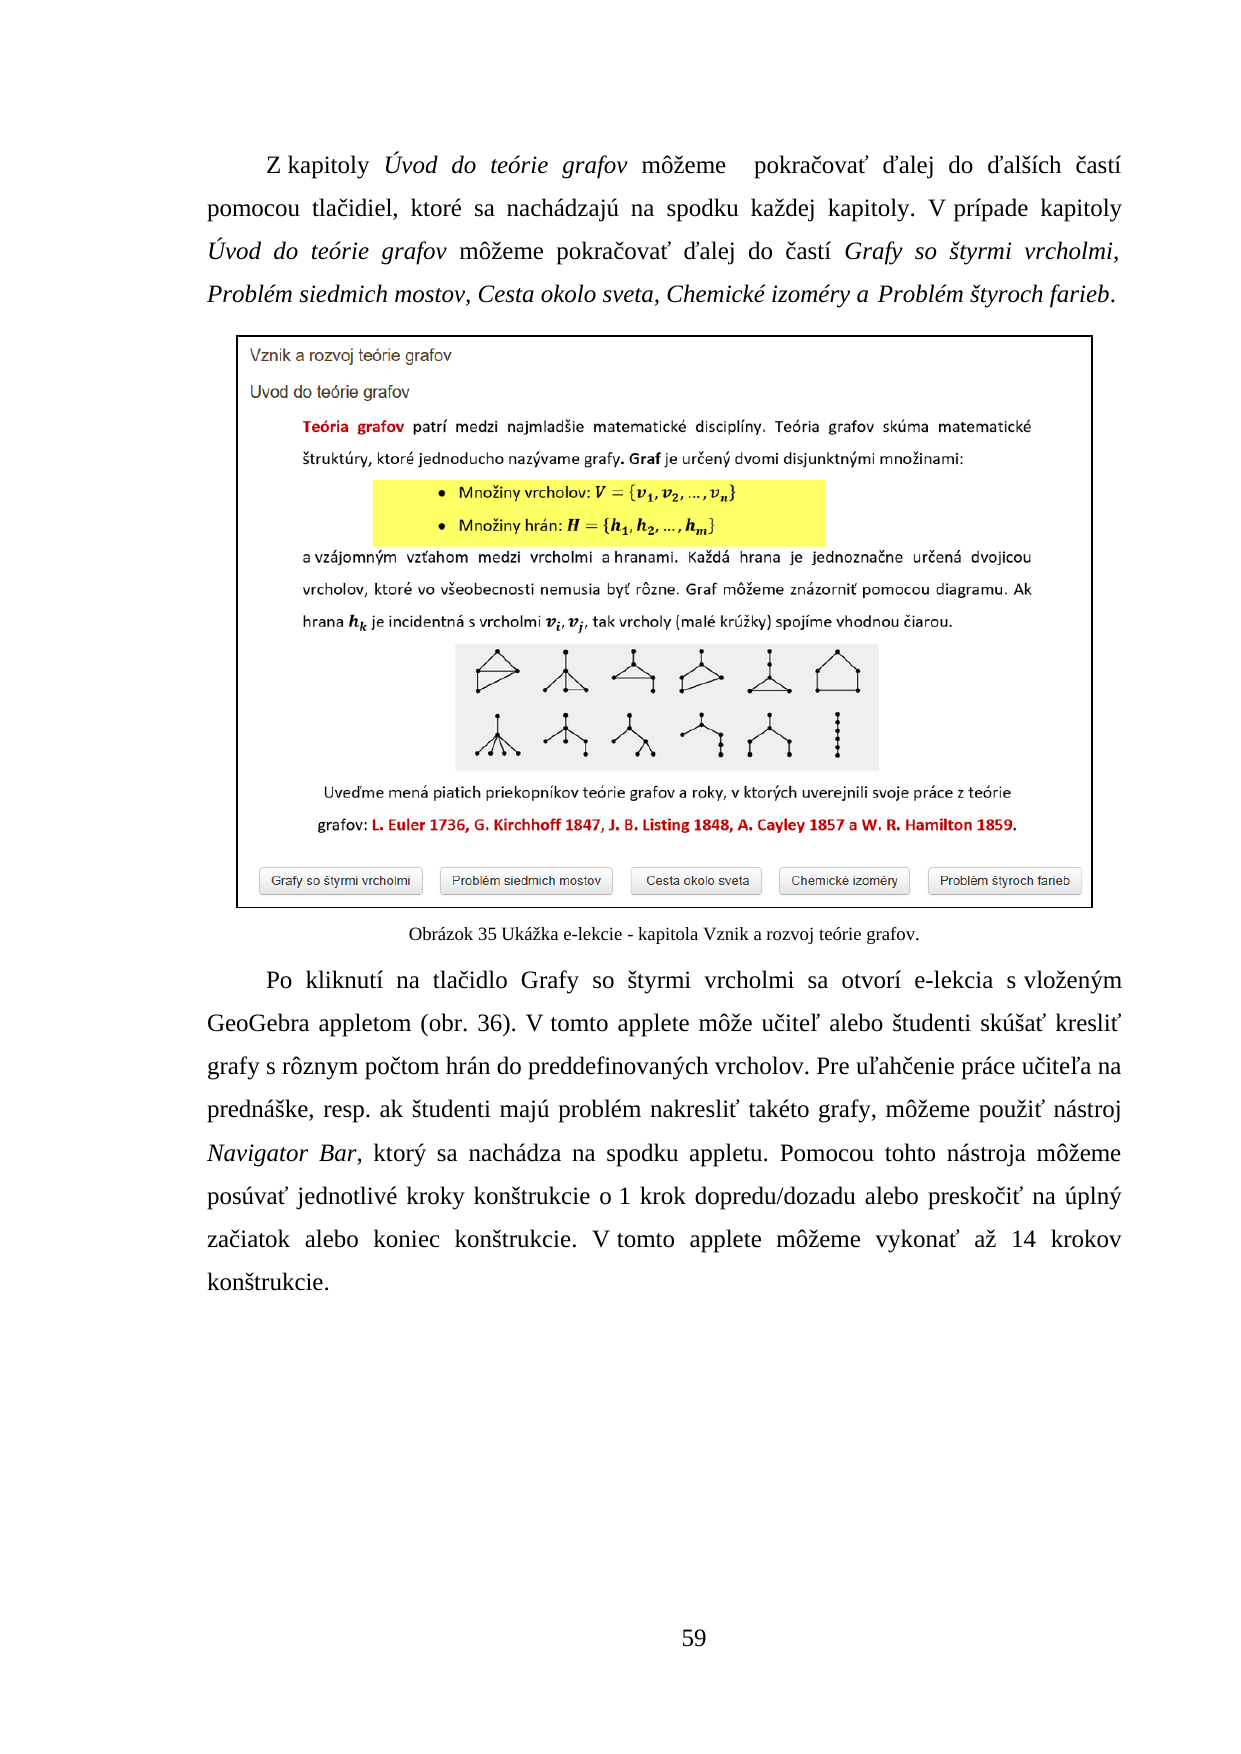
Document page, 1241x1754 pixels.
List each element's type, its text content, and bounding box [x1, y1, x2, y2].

text Z kapitoly Úvod do teórie grafov môžeme pokračovať ďalej do ďalších častí pomocou tlačidiel, ktoré sa nachádzajú na spodku každej kapitoly. V prípade kapitoly Úvod do teórie grafov môžeme pokračovať ďalej do častí Grafy so štyrmi vrcholmi, Problém siedmich mostov, Cesta okolo sveta, Chemické izoméry a Problém štyroch farieb. [207, 150, 1122, 308]
picture [238, 337, 1091, 907]
text Po kliknutí na tlačidlo Grafy so štyrmi vrcholmi sa otvorí e-lekcia s vloženým GeoGebra appletom (obr. 36). V tomto applete môže učiteľ alebo študenti skúšať kresliť grafy s rôznym počtom hrán do preddefinovaných vrcholov. Pre uľahčenie práce učiteľa na prednáške, resp. ak študenti majú problém nakresliť takéto grafy, môžeme použiť nástroj Navigator Bar, ktorý sa nachádza na spodku appletu. Pomocou tohto nástroja môžeme posúvať jednotlivé kroky konštrukcie o 1 krok dopredu/dozadu alebo preskočiť na úplný začiatok alebo koniec konštrukcie. V tomto applete môžeme vykonať až 14 krokov konštrukcie. [207, 965, 1122, 1296]
text Obrázok 35 Ukážka e-lekcie - kapitola Vznik a rozvoj teórie grafov. [207, 923, 1122, 944]
